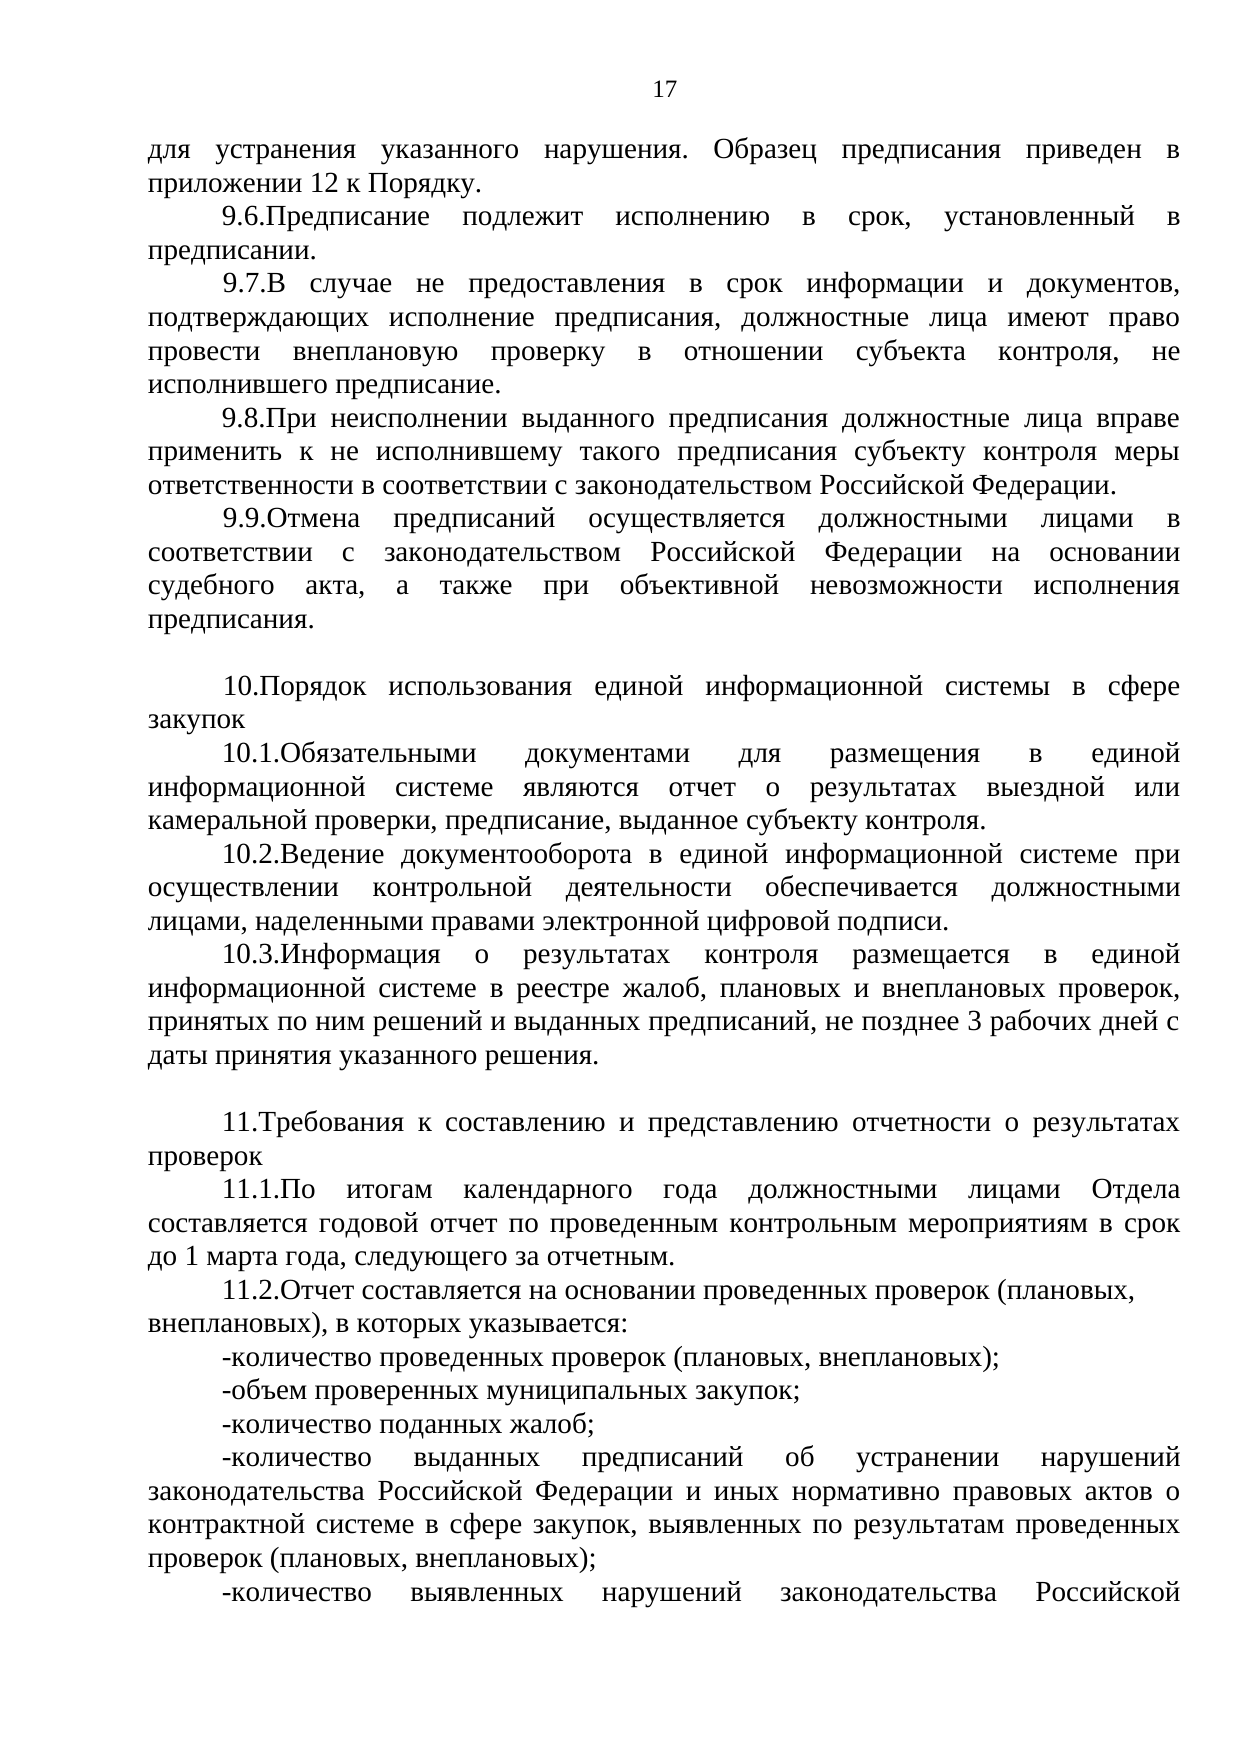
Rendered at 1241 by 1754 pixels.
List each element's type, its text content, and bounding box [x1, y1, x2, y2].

text 10.1.Обязательными документами для размещения в единой информационной системе являются отчет о результатах выездной или камеральной проверки, предписание, выданное субъекту контроля. [148, 735, 1181, 836]
text 11.2.Отчет составляется на основании проведенных проверок (плановых, внеплановых), в которых указывается: [148, 1272, 1181, 1339]
text 10.3.Информация о результатах контроля размещается в единой информационной системе в реестре жалоб, плановых и внеплановых проверок, принятых по ним решений и выданных предписаний, не позднее 3 рабочих дней с даты принятия указанного решения. [148, 936, 1181, 1071]
text 10.2.Ведение документооборота в единой информационной системе при осуществлении контрольной деятельности обеспечивается должностными лицами, наделенными правами электронной цифровой подписи. [148, 836, 1181, 936]
text 11.1.По итогам календарного года должностными лицами Отдела составляется годовой отчет по проведенным контрольным мероприятиям в срок до 1 марта года, следующего за отчетным. [148, 1171, 1181, 1272]
text -объем проверенных муниципальных закупок; [148, 1372, 1181, 1406]
text 9.7.В случае не предоставления в срок информации и документов, подтверждающих исполнение предписания, должностные лица имеют право провести внеплановую проверку в отношении субъекта контроля, не исполнившего предписание. [148, 266, 1181, 400]
text 9.9.Отмена предписаний осуществляется должностными лицами в соответствии с законодательством Российской Федерации на основании судебного акта, а также при объективной невозможности исполнения предписания. [148, 500, 1181, 634]
text -количество выданных предписаний об устранении нарушений законодательства Российской Федерации и иных нормативно правовых актов о контрактной системе в сфере закупок, выявленных по результатам проведенных проверок (плановых, внеплановых); [148, 1439, 1181, 1574]
text 10.Порядок использования единой информационной системы в сфере закупок [148, 668, 1181, 735]
text 9.6.Предписание подлежит исполнению в срок, установленный в предписании. [148, 198, 1181, 266]
text 11.Требования к составлению и представлению отчетности о результатах проверок [148, 1104, 1181, 1171]
text -количество проведенных проверок (плановых, внеплановых); [148, 1339, 1181, 1372]
text -количество поданных жалоб; [148, 1406, 1181, 1439]
text 9.8.При неисполнении выданного предписания должностные лица вправе применить к не исполнившему такого предписания субъекту контроля меры ответственности в соответствии с законодательством Российской Федерации. [148, 400, 1181, 500]
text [148, 131, 1181, 198]
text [148, 1574, 1181, 1607]
